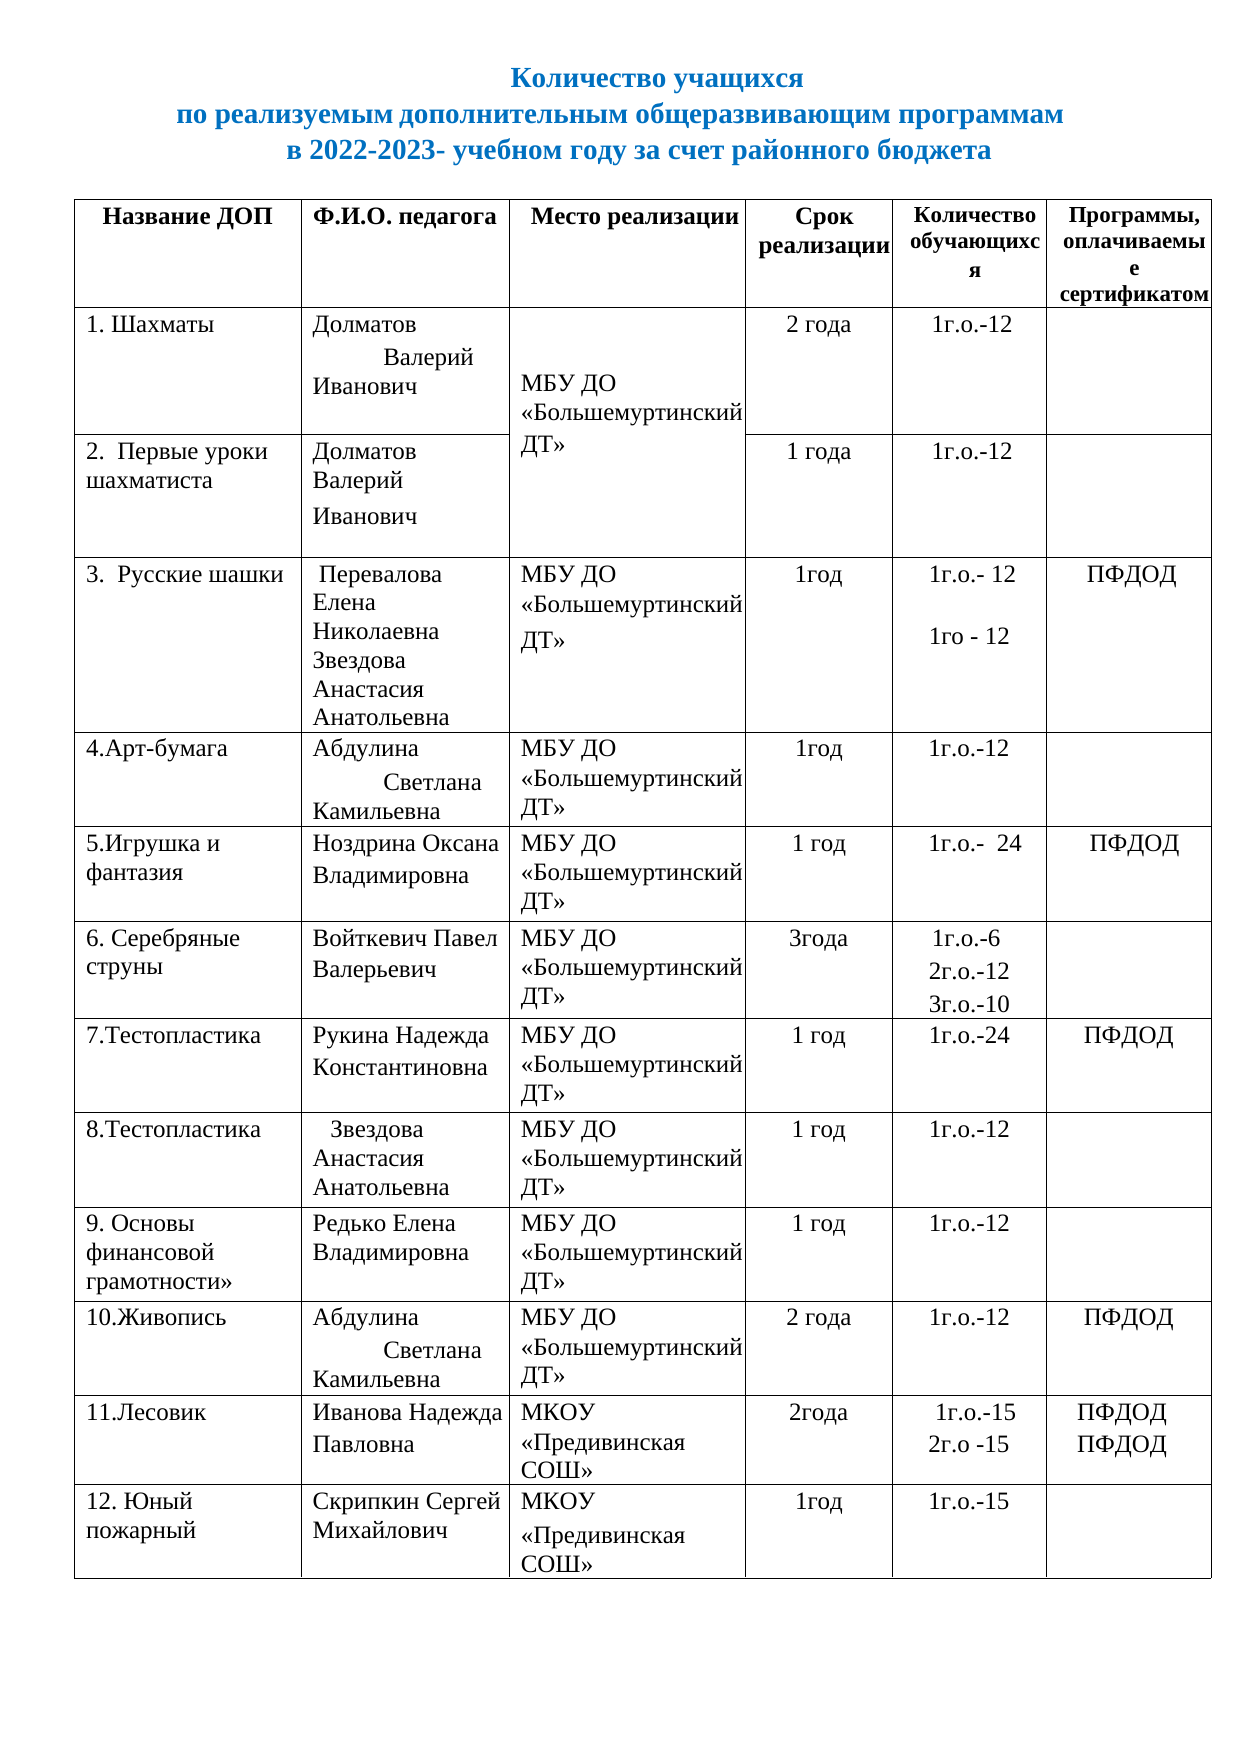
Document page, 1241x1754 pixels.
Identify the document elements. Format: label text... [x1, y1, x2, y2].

table_cell 9. Основы финансовой грамотности» [75, 1208, 301, 1301]
text по реализуемым дополнительным общеразвивающим программам [148, 96, 1092, 129]
table_cell Иванова Надежда Павловна [302, 1396, 509, 1484]
table_cell 7.Тестопластика [75, 1019, 301, 1112]
table_cell 1. Шахматы [75, 308, 301, 434]
table_cell ПФДОД [1047, 1302, 1211, 1395]
table_cell [1047, 1485, 1211, 1577]
table_cell Войткевич Павел Валерьевич [302, 922, 509, 1018]
table_header Программы, оплачиваемые сертификатом [1047, 200, 1211, 307]
table_cell Долматов Валерий Иванович [302, 308, 509, 434]
table_cell МКОУ «Предивинская СОШ» [510, 1396, 745, 1484]
table_cell 8.Тестопластика [75, 1113, 301, 1206]
table_cell 2года [746, 1396, 892, 1484]
table_cell 2 года [746, 1302, 892, 1395]
table_cell 1год [746, 1485, 892, 1577]
table_cell Абдулина Светлана Камильевна [302, 1302, 509, 1395]
table_cell 11.Лесовик [75, 1396, 301, 1484]
table_cell ПФДОД [1047, 1019, 1211, 1112]
table_cell 1г.о.-15 2г.о -15 [893, 1396, 1046, 1484]
table_cell 10.Живопись [75, 1302, 301, 1395]
table_cell МБУ ДО «Большемуртинский ДТ» [510, 827, 745, 921]
table_cell [1047, 435, 1211, 557]
table_cell Перевалова Елена Николаевна Звездова Анастасия Анатольевна [302, 558, 509, 731]
table_cell ПФДОД ПФДОД [1047, 1396, 1211, 1484]
table_cell МБУ ДО «Большемуртинский ДТ» [510, 1208, 745, 1301]
table_cell Редько Елена Владимировна [302, 1208, 509, 1301]
table_cell [1047, 922, 1211, 1018]
table_header Количество обучающихся [893, 200, 1046, 307]
text Количество учащихся [251, 60, 1048, 93]
text в 2022-2023- учебном году за счет районного бюджета [236, 132, 1042, 166]
table_cell Долматов Валерий Иванович [302, 435, 509, 557]
table_cell 1г.о.-12 [893, 1302, 1046, 1395]
table_cell 1г.о.-12 [893, 733, 1046, 826]
table_cell Рукина Надежда Константиновна [302, 1019, 509, 1112]
table_cell 1 год [746, 1019, 892, 1112]
table_cell МБУ ДО «Большемуртинский ДТ» [510, 922, 745, 1018]
table_cell 1год [746, 558, 892, 731]
table_cell [1047, 1208, 1211, 1301]
table_cell 5.Игрушка и фантазия [75, 827, 301, 921]
table_header Название ДОП [75, 200, 301, 307]
table_cell 12. Юный пожарный [75, 1485, 301, 1577]
table_cell 1г.о.-24 [893, 1019, 1046, 1112]
table_cell 3. Русские шашки [75, 558, 301, 731]
table_header Ф.И.О. педагога [302, 200, 509, 307]
table_cell 6. Серебряные струны [75, 922, 301, 1018]
table_cell 1г.о.-12 [893, 1208, 1046, 1301]
table_cell ПФДОД [1047, 827, 1211, 921]
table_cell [510, 1485, 745, 1577]
table_cell МБУ ДО «Большемуртинский ДТ» [510, 733, 745, 826]
table_cell 1г.о.-15 [893, 1485, 1046, 1577]
table_cell 1г.о.-12 [893, 435, 1046, 557]
table_cell МБУ ДО «Большемуртинский ДТ» [510, 1302, 745, 1395]
table_cell Абдулина Светлана Камильевна [302, 733, 509, 826]
table_cell МБУ ДО «Большемуртинский ДТ» [510, 558, 745, 731]
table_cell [302, 1485, 509, 1577]
table_cell ПФДОД [1047, 558, 1211, 731]
table_cell МБУ ДО «Большемуртинский ДТ» [510, 1019, 745, 1112]
table_cell [1047, 1113, 1211, 1206]
table_cell Ноздрина Оксана Владимировна [302, 827, 509, 921]
table_cell 3года [746, 922, 892, 1018]
table_header Место реализации [510, 200, 745, 307]
table_cell 1год [746, 733, 892, 826]
table_cell МБУ ДО «Большемуртинский ДТ» [510, 1113, 745, 1206]
table_cell [1047, 733, 1211, 826]
table_cell 1г.о.- 24 [893, 827, 1046, 921]
table_cell 2 года [746, 308, 892, 434]
table_cell [1047, 308, 1211, 434]
table_cell 1 года [746, 435, 892, 557]
table_cell Звездова Анастасия Анатольевна [302, 1113, 509, 1206]
table_cell 1г.о.-6 2г.о.-12 3г.о.-10 [893, 922, 1046, 1018]
table_cell 1 год [746, 1208, 892, 1301]
table_cell 4.Арт-бумага [75, 733, 301, 826]
table_header Срок реализации [746, 200, 892, 307]
table_cell МБУ ДО «Большемуртинский ДТ» [510, 308, 745, 557]
table_cell 1г.о.-12 [893, 1113, 1046, 1206]
table_cell 2. Первые уроки шахматиста [75, 435, 301, 557]
table_cell 1 год [746, 827, 892, 921]
table_cell 1г.о.- 12 1го - 12 [893, 558, 1046, 731]
table_cell 1г.о.-12 [893, 308, 1046, 434]
table_cell 1 год [746, 1113, 892, 1206]
